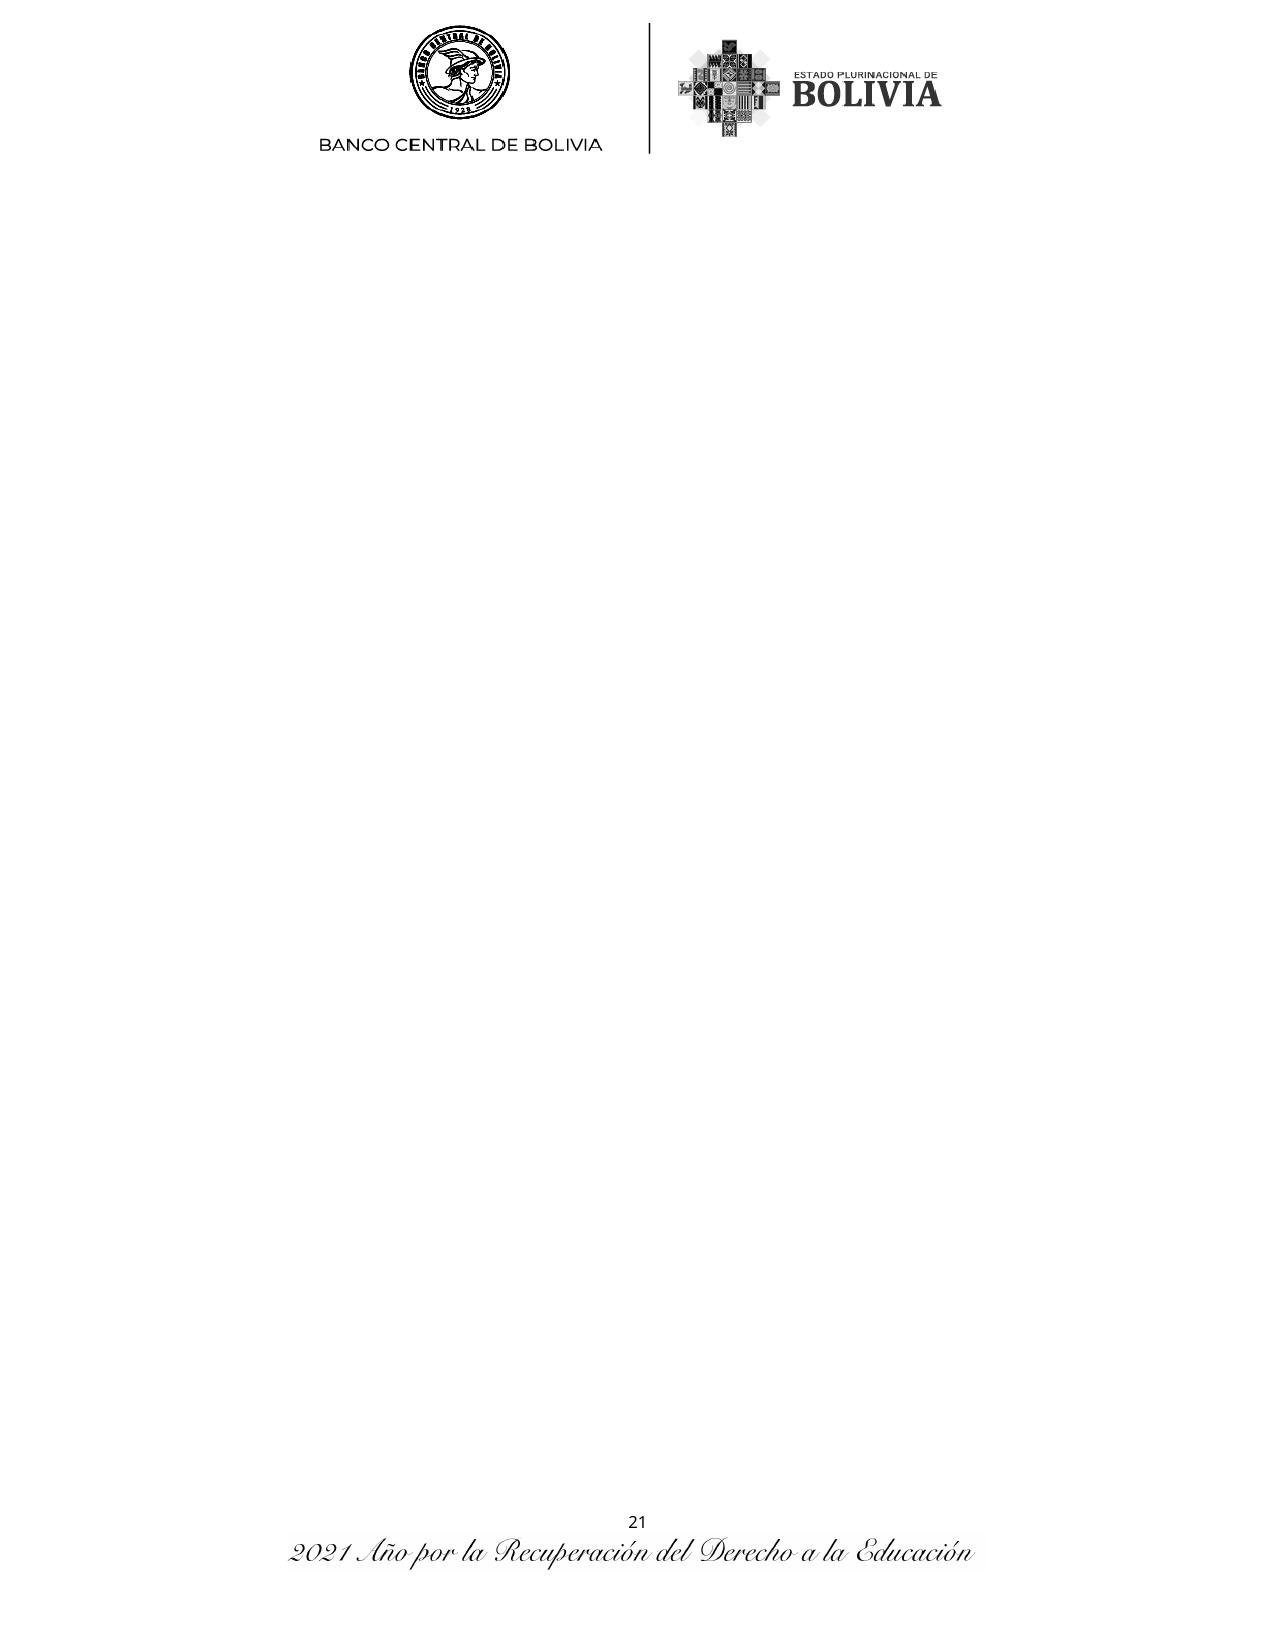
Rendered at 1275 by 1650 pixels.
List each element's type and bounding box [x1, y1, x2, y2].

picture [287, 1533, 988, 1571]
picture [10, 9, 1273, 173]
